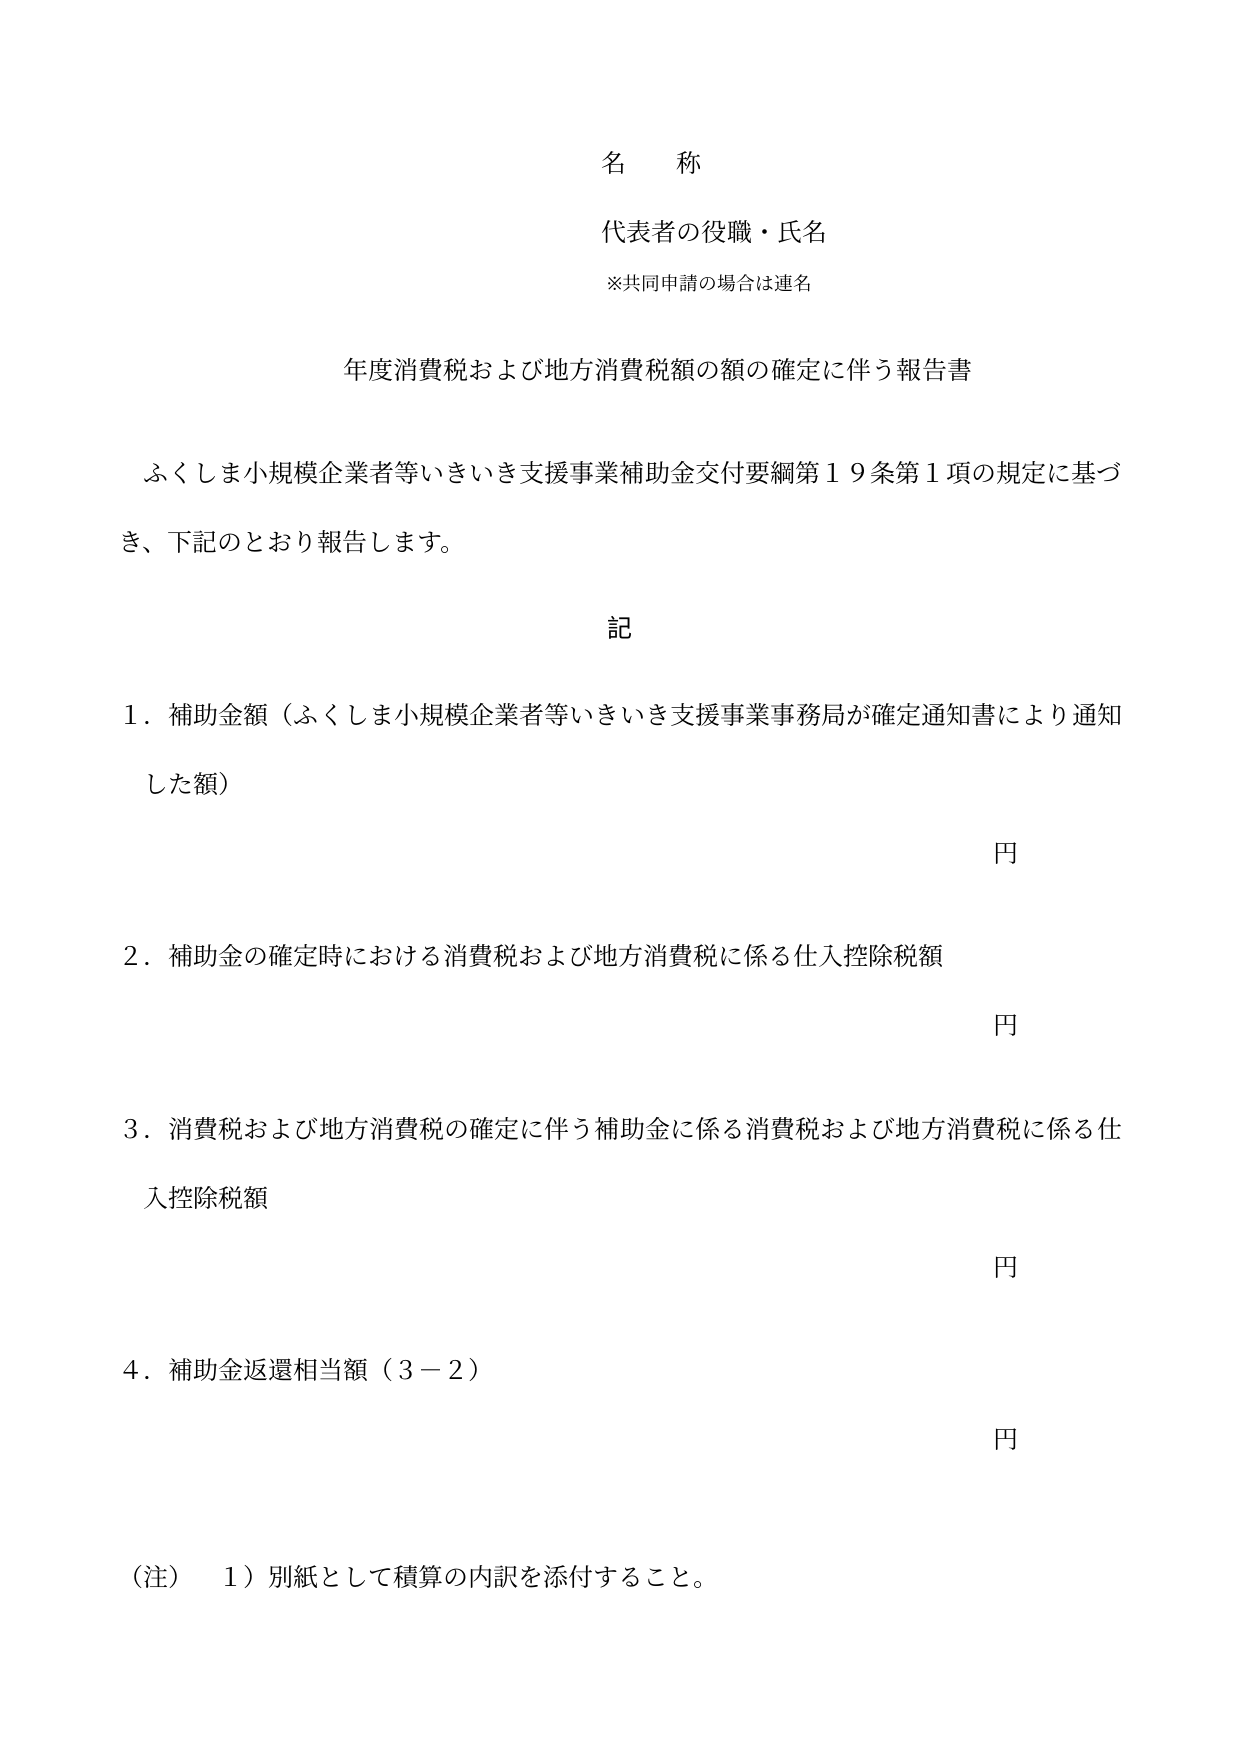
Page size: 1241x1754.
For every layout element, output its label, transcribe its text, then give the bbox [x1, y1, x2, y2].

text 円 [118, 1403, 1122, 1472]
text 円 [118, 989, 1122, 1058]
text （注） １）別紙として積算の内訳を添付すること。 [118, 1541, 1122, 1610]
text 代表者の役職・氏名 [118, 196, 1122, 265]
text ２．補助金の確定時における消費税および地方消費税に係る仕入控除税額 [118, 920, 1122, 989]
text 名 称 [118, 127, 1122, 196]
text ふくしま小規模企業者等いきいき支援事業補助金交付要綱第１９条第１項の規定に基づき、下記のとおり報告します。 [118, 438, 1122, 576]
text 円 [118, 817, 1122, 886]
text ３．消費税および地方消費税の確定に伴う補助金に係る消費税および地方消費税に係る仕入控除税額 [118, 1093, 1122, 1231]
text １．補助金額（ふくしま小規模企業者等いきいき支援事業事務局が確定通知書により通知した額） [118, 679, 1122, 817]
text ４．補助金返還相当額（３－２） [118, 1334, 1122, 1403]
text ※共同申請の場合は連名 [118, 265, 1122, 300]
subtitle 記 [118, 610, 1122, 644]
text 年度消費税および地方消費税額の額の確定に伴う報告書 [118, 334, 1122, 403]
text 円 [118, 1231, 1122, 1300]
